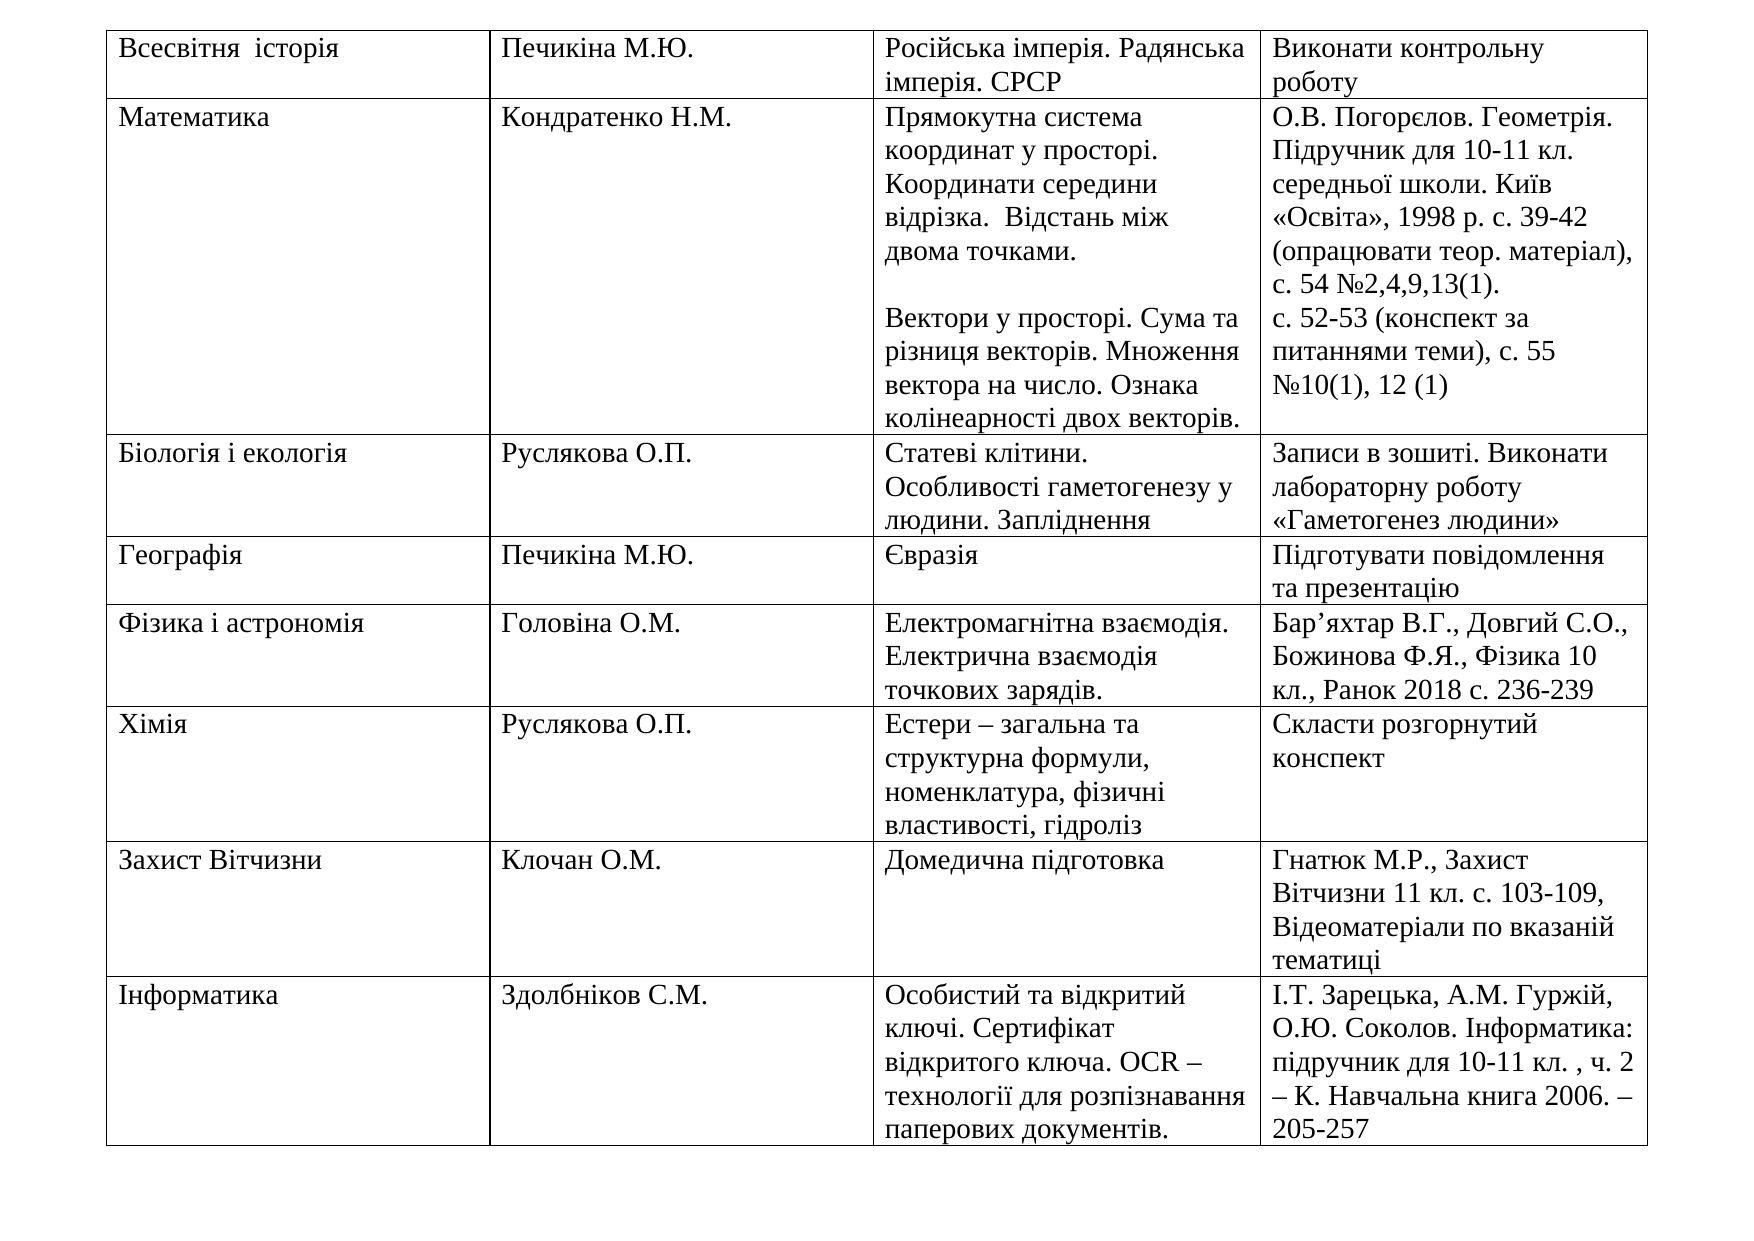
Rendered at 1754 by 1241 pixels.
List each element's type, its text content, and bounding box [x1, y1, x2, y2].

table_cell Домедична підготовка [874, 842, 1260, 976]
table_cell Інформатика [107, 977, 489, 1145]
table_cell Євразія [874, 537, 1260, 604]
table_cell Прямокутна система координат у просторі. Координати середини відрізка. Відстань між двома точками. Вектори у просторі. Сума та різниця векторів. Множення вектора на число. Ознака колінеарності двох векторів. [874, 99, 1260, 434]
table_cell Захист Вітчизни [107, 842, 489, 976]
table_cell Підготувати повідомлення та презентацію [1261, 537, 1647, 604]
table_cell Печикіна М.Ю. [491, 31, 873, 98]
table_cell Всесвітня історія [107, 31, 489, 98]
table_cell О.В. Погорєлов. Геометрія. Підручник для 10-11 кл. середньої школи. Київ «Освіта», 1998 р. с. 39-42 (опрацювати теор. матеріал), с. 54 №2,4,9,13(1). с. 52-53 (конспект за питаннями теми), с. 55 №10(1), 12 (1) [1261, 99, 1647, 434]
table_cell Бар’яхтар В.Г., Довгий С.О., Божинова Ф.Я., Фізика 10 кл., Ранок 2018 с. 236-239 [1261, 605, 1647, 706]
table_cell Руслякова О.П. [491, 435, 873, 536]
table_cell Гнатюк М.Р., Захист Вітчизни 11 кл. с. 103-109, Відеоматеріали по вказаній тематиці [1261, 842, 1647, 976]
table_cell Біологія і екологія [107, 435, 489, 536]
table_cell Виконати контрольну роботу [1261, 31, 1647, 98]
table_cell Фізика і астрономія [107, 605, 489, 706]
table_cell Естери – загальна та структурна формули, номенклатура, фізичні властивості, гідроліз [874, 707, 1260, 841]
table_cell Електромагнітна взаємодія. Електрична взаємодія точкових зарядів. [874, 605, 1260, 706]
table_cell Клочан О.М. [491, 842, 873, 976]
table_cell Кондратенко Н.М. [491, 99, 873, 434]
table_cell Статеві клітини. Особливості гаметогенезу у людини. Запліднення [874, 435, 1260, 536]
table_cell Печикіна М.Ю. [491, 537, 873, 604]
table_cell Руслякова О.П. [491, 707, 873, 841]
table_cell Записи в зошиті. Виконати лабораторну роботу «Гаметогенез людини» [1261, 435, 1647, 536]
table_cell Хімія [107, 707, 489, 841]
table_cell Географія [107, 537, 489, 604]
table_cell Здолбніков С.М. [491, 977, 873, 1145]
table_cell Російська імперія. Радянська імперія. СРСР [874, 31, 1260, 98]
table_cell Математика [107, 99, 489, 434]
table_cell Головіна О.М. [491, 605, 873, 706]
table_cell Особистий та відкритий ключі. Сертифікат відкритого ключа. ОСR – технології для розпізнавання паперових документів. [874, 977, 1260, 1145]
table_cell І.Т. Зарецька, А.М. Гуржій, О.Ю. Соколов. Інформатика: підручник для 10-11 кл. , ч. 2 – К. Навчальна книга 2006. – 205-257 [1261, 977, 1647, 1145]
table_cell Скласти розгорнутий конспект [1261, 707, 1647, 841]
